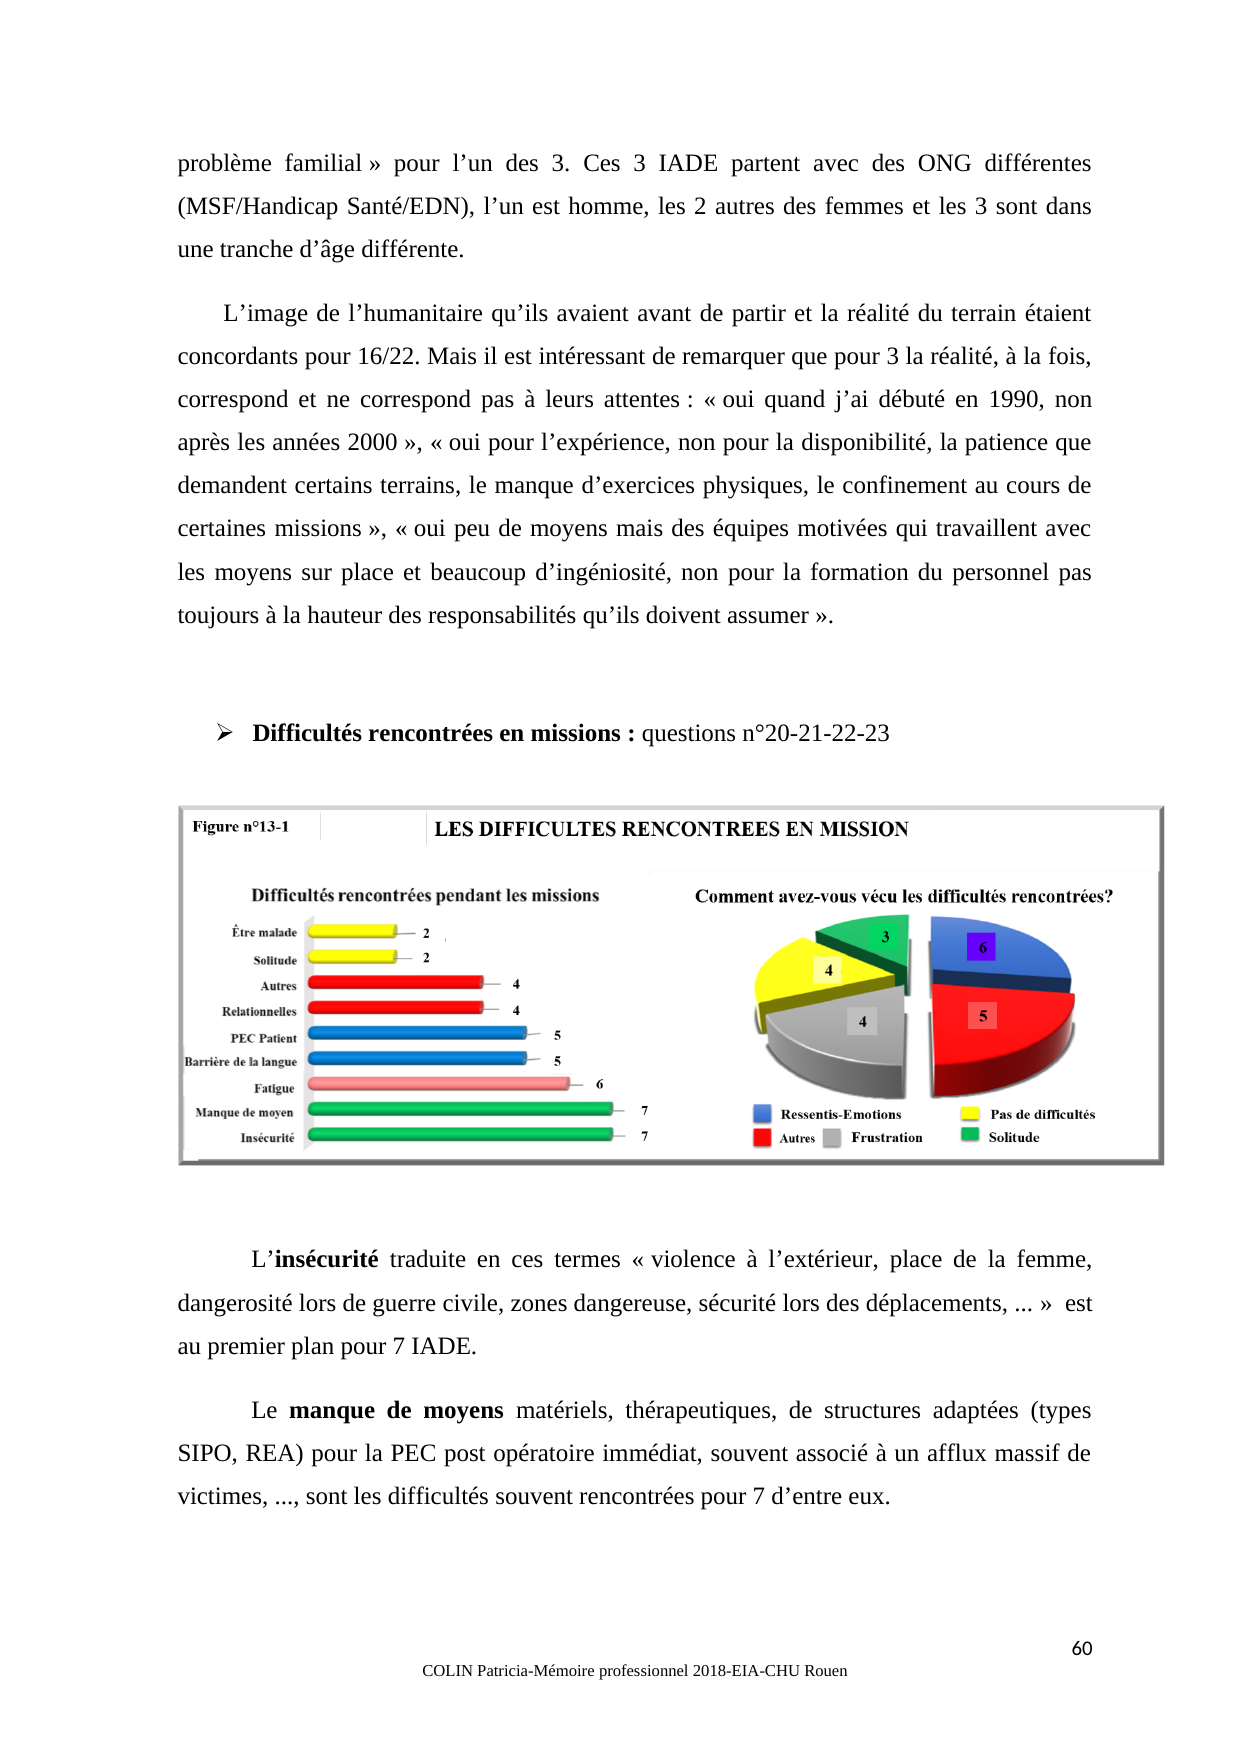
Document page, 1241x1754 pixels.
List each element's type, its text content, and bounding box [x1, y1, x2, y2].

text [177, 148, 1092, 263]
picture [177, 804, 1165, 1166]
text L’image de l’humanitaire qu’ils avaient avant de partir et la réalité du terrain étaient concordants pour 16/22. Mais il est intéressant de remarquer que pour 3 la réalité, à la fois, correspond et ne correspond pas à leurs attentes : « oui quand j’ai débuté en 1990, non après les années 2000 », « oui pour l’expérience, non pour la disponibilité, la patience que demandent certains terrains, le manque d’exercices physiques, le confinement au cours de certaines missions », « oui peu de moyens mais des équipes motivées qui travaillent avec les moyens sur place et beaucoup d’ingéniosité, non pour la formation du personnel pas toujours à la hauteur des responsabilités qu’ils doivent assumer ». [177, 298, 1092, 628]
text L’insécurité traduite en ces termes « violence à l’extérieur, place de la femme, dangerosité lors de guerre civile, zones dangereuse, sécurité lors des déplacements, ... » est au premier plan pour 7 IADE. [177, 1244, 1092, 1359]
list Difficultés rencontrées en missions : questions n°20-21-22-23 [215, 718, 1092, 746]
text Le manque de moyens matériels, thérapeutiques, de structures adaptées (types SIPO, REA) pour la PEC post opératoire immédiat, souvent associé à un afflux massif de victimes, ..., sont les difficultés souvent rencontrées pour 7 d’entre eux. [177, 1395, 1092, 1510]
